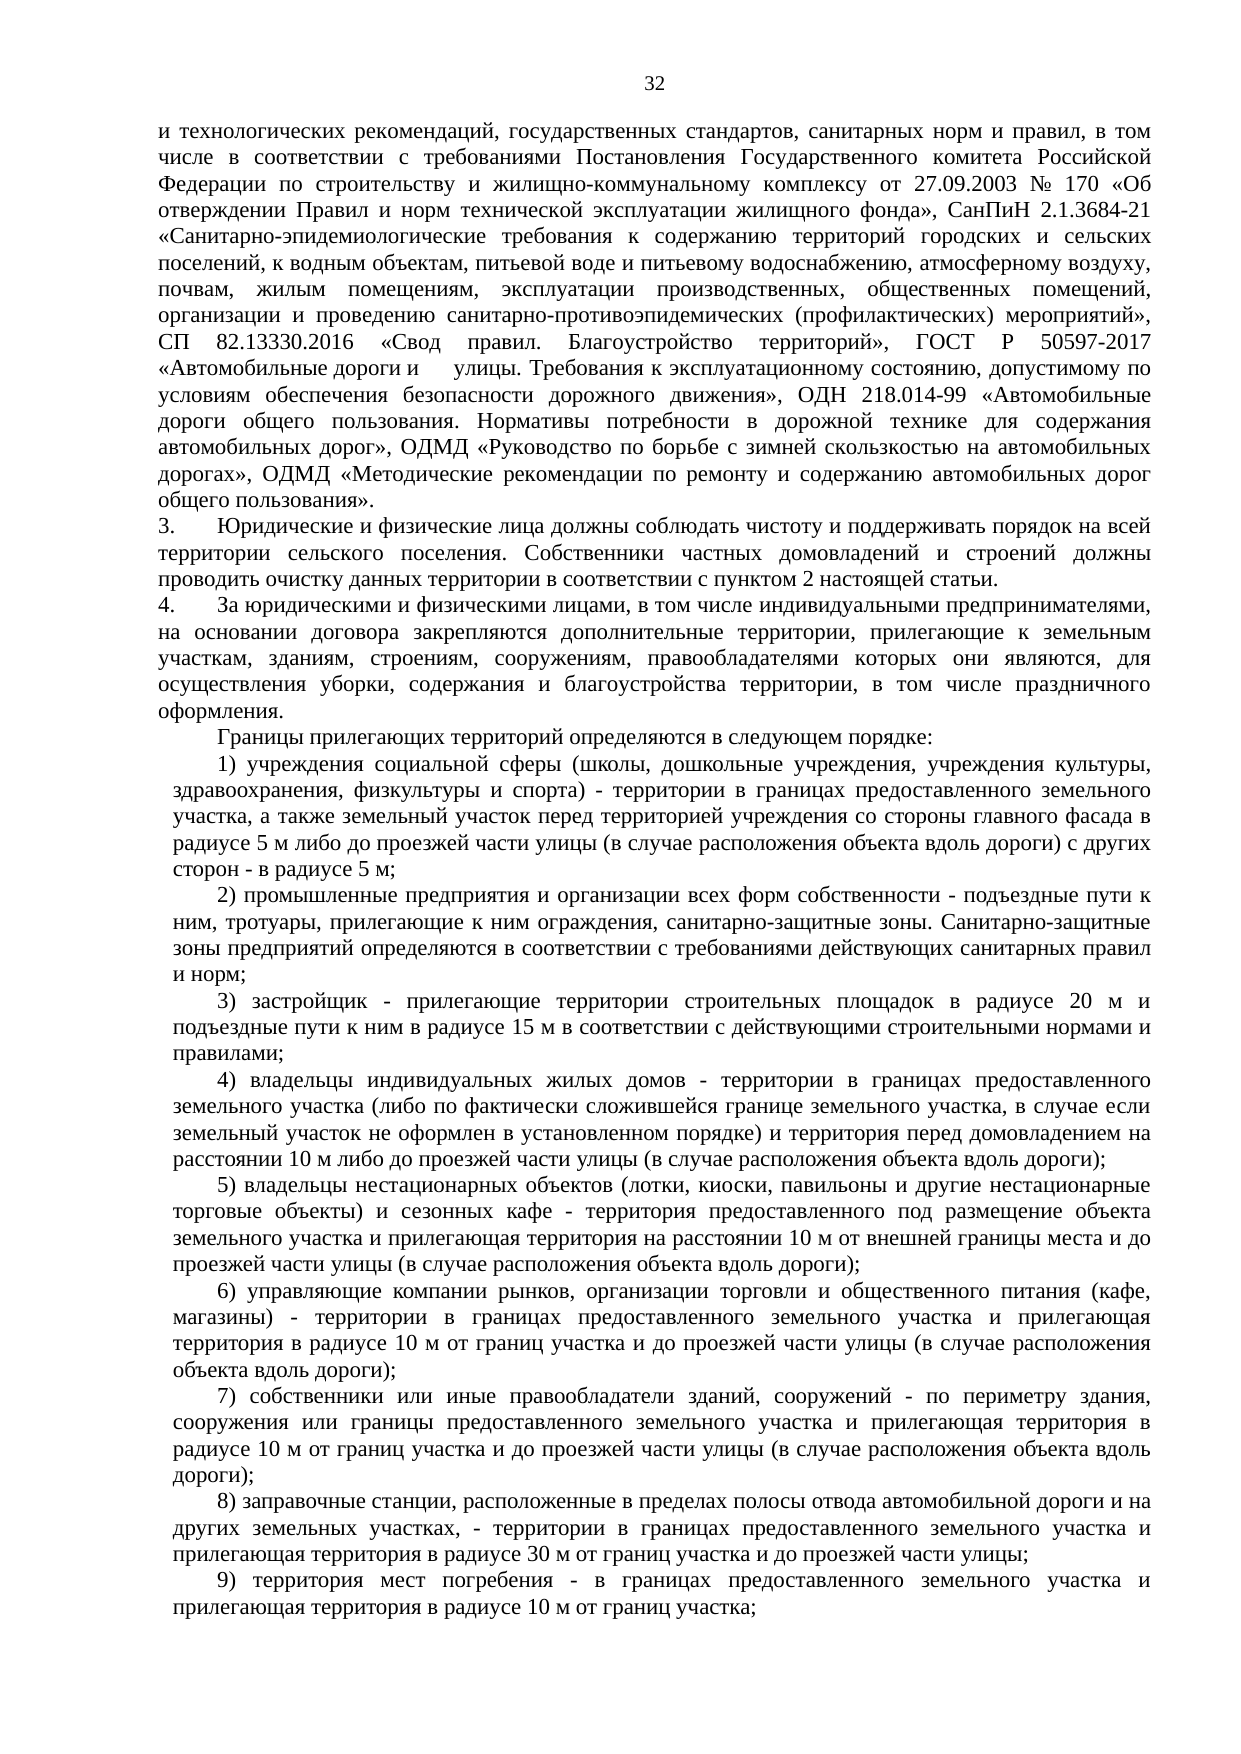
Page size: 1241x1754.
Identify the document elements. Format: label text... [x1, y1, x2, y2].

list За юридическими и физическими лицами, в том числе индивидуальными предпринимателями, на основании договора закрепляются дополнительные территории, прилегающие к земельным участкам, зданиям, строениям, сооружениям, правообладателями которых они являются, для осуществления уборки, содержания и благоустройства территории, в том числе праздничного оформления. [158, 591, 1152, 723]
text 1) учреждения социальной сферы (школы, дошкольные учреждения, учреждения культуры, здравоохранения, физкультуры и спорта) - территории в границах предоставленного земельного участка, а также земельный участок перед территорией учреждения со стороны главного фасада в радиусе 5 м либо до проезжей части улицы (в случае расположения объекта вдоль дороги) с других сторон - в радиусе 5 м; [173, 749, 1152, 881]
text 9) территория мест погребения - в границах предоставленного земельного участка и прилегающая территория в радиусе 10 м от границ участка; [173, 1567, 1152, 1619]
text 6) управляющие компании рынков, организации торговли и общественного питания (кафе, магазины) - территории в границах предоставленного земельного участка и прилегающая территория в радиусе 10 м от границ участка и до проезжей части улицы (в случае расположения объекта вдоль дороги); [173, 1277, 1152, 1382]
text 7) собственники или иные правообладатели зданий, сооружений - по периметру здания, сооружения или границы предоставленного земельного участка и прилегающая территория в радиусе 10 м от границ участка и до проезжей части улицы (в случае расположения объекта вдоль дороги); [173, 1382, 1152, 1487]
text 5) владельцы нестационарных объектов (лотки, киоски, павильоны и другие нестационарные торговые объекты) и сезонных кафе - территория предоставленного под размещение объекта земельного участка и прилегающая территория на расстоянии 10 м от внешней границы места и до проезжей части улицы (в случае расположения объекта вдоль дороги); [173, 1171, 1152, 1277]
text Границы прилегающих территорий определяются в следующем порядке: [173, 723, 1152, 749]
text 4) владельцы индивидуальных жилых домов - территории в границах предоставленного земельного участка (либо по фактически сложившейся границе земельного участка, в случае если земельный участок не оформлен в установленном порядке) и территория перед домовладением на расстоянии 10 м либо до проезжей части улицы (в случае расположения объекта вдоль дороги); [173, 1066, 1152, 1171]
text 3) застройщик - прилегающие территории строительных площадок в радиусе 20 м и подъездные пути к ним в радиусе 15 м в соответствии с действующими строительными нормами и правилами; [173, 987, 1152, 1066]
list Юридические и физические лица должны соблюдать чистоту и поддерживать порядок на всей территории сельского поселения. Собственники частных домовладений и строений должны проводить очистку данных территории в соответствии с пунктом 2 настоящей статьи. [158, 512, 1152, 591]
text 2) промышленные предприятия и организации всех форм собственности - подъездные пути к ним, тротуары, прилегающие к ним ограждения, санитарно-защитные зоны. Санитарно-защитные зоны предприятий определяются в соответствии с требованиями действующих санитарных правил и норм; [173, 881, 1152, 987]
text 8) заправочные станции, расположенные в пределах полосы отвода автомобильной дороги и на других земельных участках, - территории в границах предоставленного земельного участка и прилегающая территория в радиусе 30 м от границ участка и до проезжей части улицы; [173, 1487, 1152, 1567]
